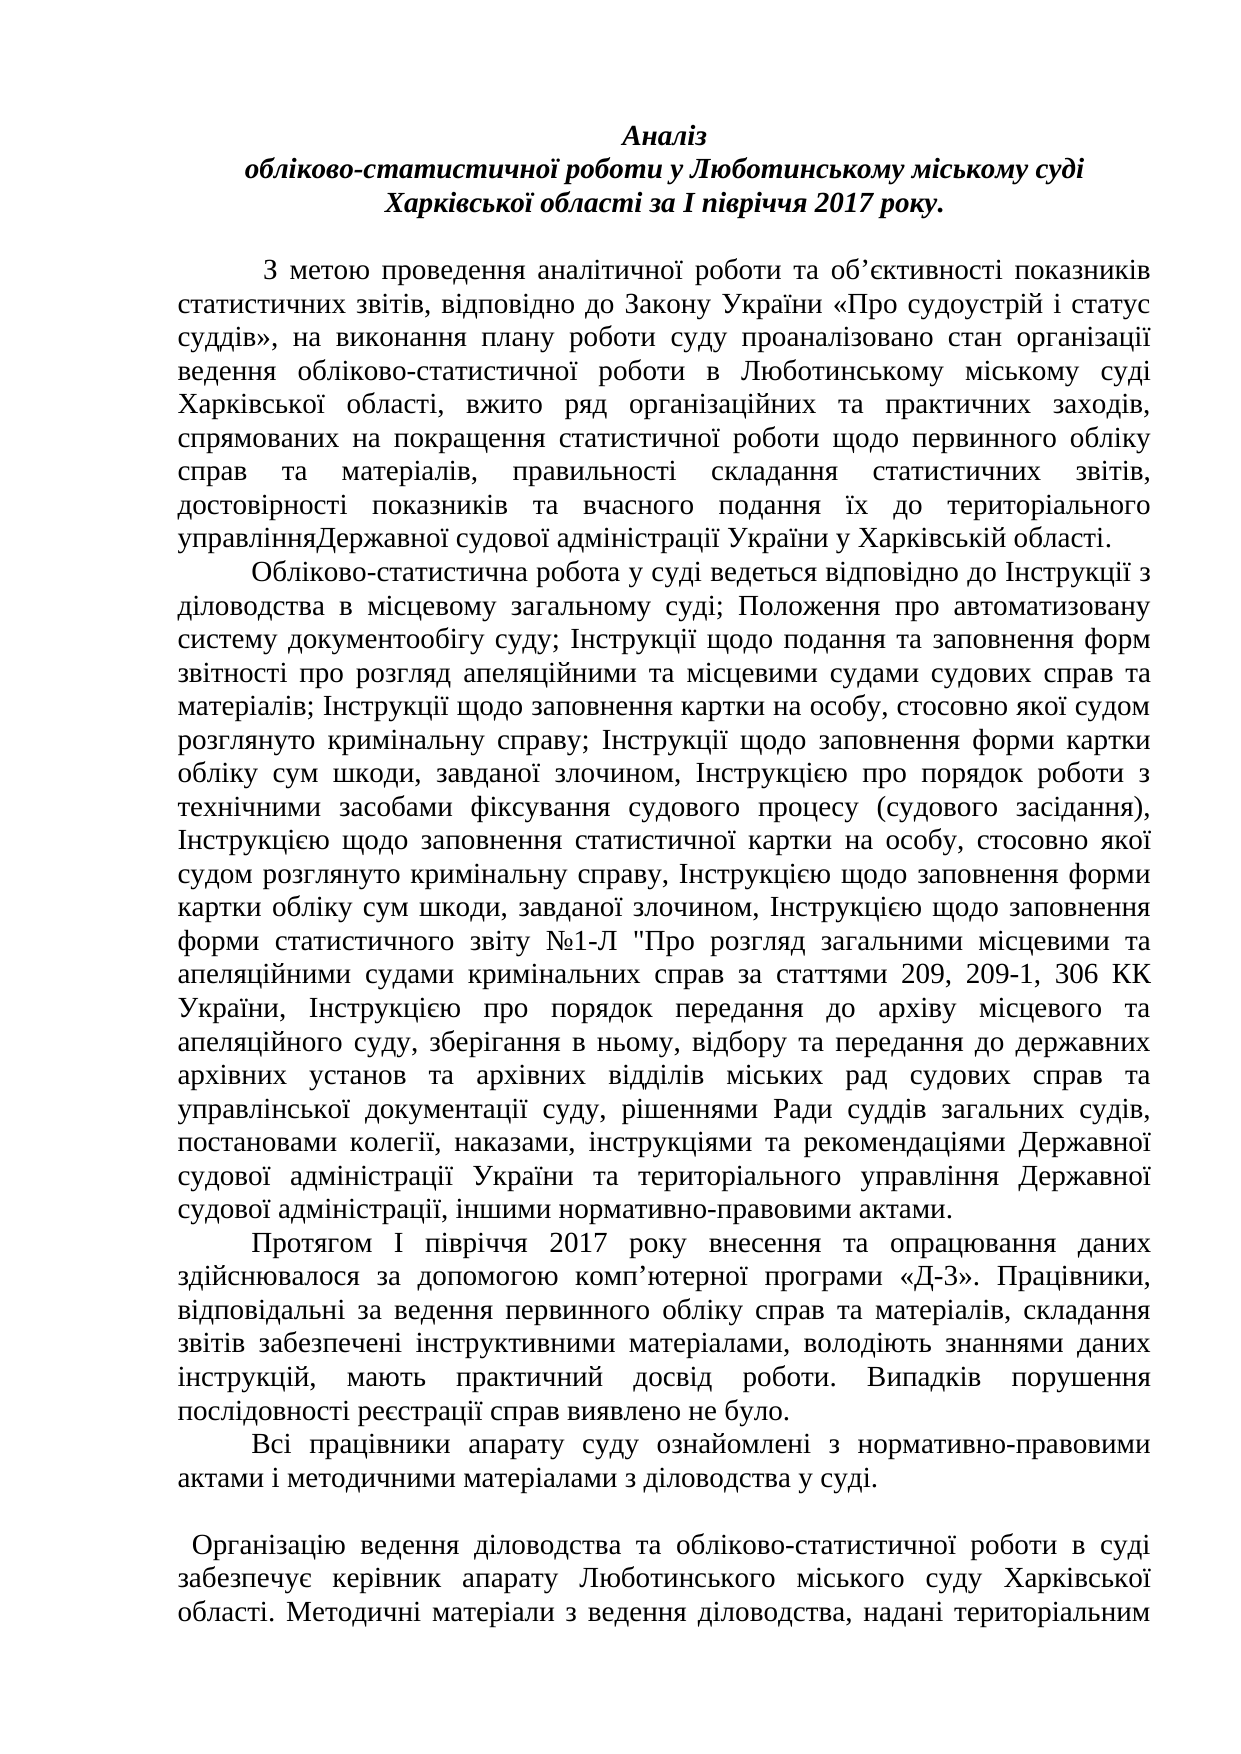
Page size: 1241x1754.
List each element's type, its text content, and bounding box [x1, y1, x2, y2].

text обліково-статистичної роботи у Люботинському міському суді Харківської області за І півріччя 2017 року. [177, 152, 1152, 219]
text Протягом I півріччя 2017 року внесення та опрацювання даних здійснювалося за допомогою комп’ютерної програми «Д-3». Працівники, відповідальні за ведення первинного обліку справ та матеріалів, складання звітів забезпечені інструктивними матеріалами, володіють знаннями даних інструкцій, мають практичний досвід роботи. Випадків порушення послідовності реєстрації справ виявлено не було. [177, 1225, 1152, 1426]
text Всі працівники апарату суду ознайомлені з нормативно-правовими актами і методичними матеріалами з діловодства у суді. [177, 1426, 1152, 1493]
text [177, 1527, 1152, 1627]
text З метою проведення аналітичної роботи та об’єктивності показників статистичних звітів, відповідно до Закону України «Про судоустрій і статус суддів», на виконання плану роботи суду проаналізовано стан організації ведення обліково-статистичної роботи в Люботинському міському суді Харківської області, вжито ряд організаційних та практичних заходів, спрямованих на покращення статистичної роботи щодо первинного обліку справ та матеріалів, правильності складання статистичних звітів, достовірності показників та вчасного подання їх до територіального управлінняДержавної судової адміністрації України у Харківській області. [177, 252, 1152, 554]
text Аналіз [177, 118, 1152, 152]
text Обліково-статистична робота у суді ведеться відповідно до Інструкції з діловодства в місцевому загальному суді; Положення про автоматизовану систему документообігу суду; Інструкції щодо подання та заповнення форм звітності про розгляд апеляційними та місцевими судами судових справ та матеріалів; Інструкції щодо заповнення картки на особу, стосовно якої судом розглянуто кримінальну справу; Інструкції щодо заповнення форми картки обліку сум шкоди, завданої злочином, Інструкцією про порядок роботи з технічними засобами фіксування судового процесу (судового засідання), Інструкцією щодо заповнення статистичної картки на особу, стосовно якої судом розглянуто кримінальну справу, Інструкцією щодо заповнення форми картки обліку сум шкоди, завданої злочином, Інструкцією щодо заповнення форми статистичного звіту №1-Л "Про розгляд загальними місцевими та апеляційними судами кримінальних справ за статтями 209, 209-1, 306 КК України, Інструкцією про порядок передання до архіву місцевого та апеляційного суду, зберігання в ньому, відбору та передання до державних архівних установ та архівних відділів міських рад судових справ та управлінської документації суду, рішеннями Ради суддів загальних судів, постановами колегії, наказами, інструкціями та рекомендаціями Державної судової адміністрації України та територіального управління Державної судової адміністрації, іншими нормативно-правовими актами. [177, 554, 1152, 1225]
